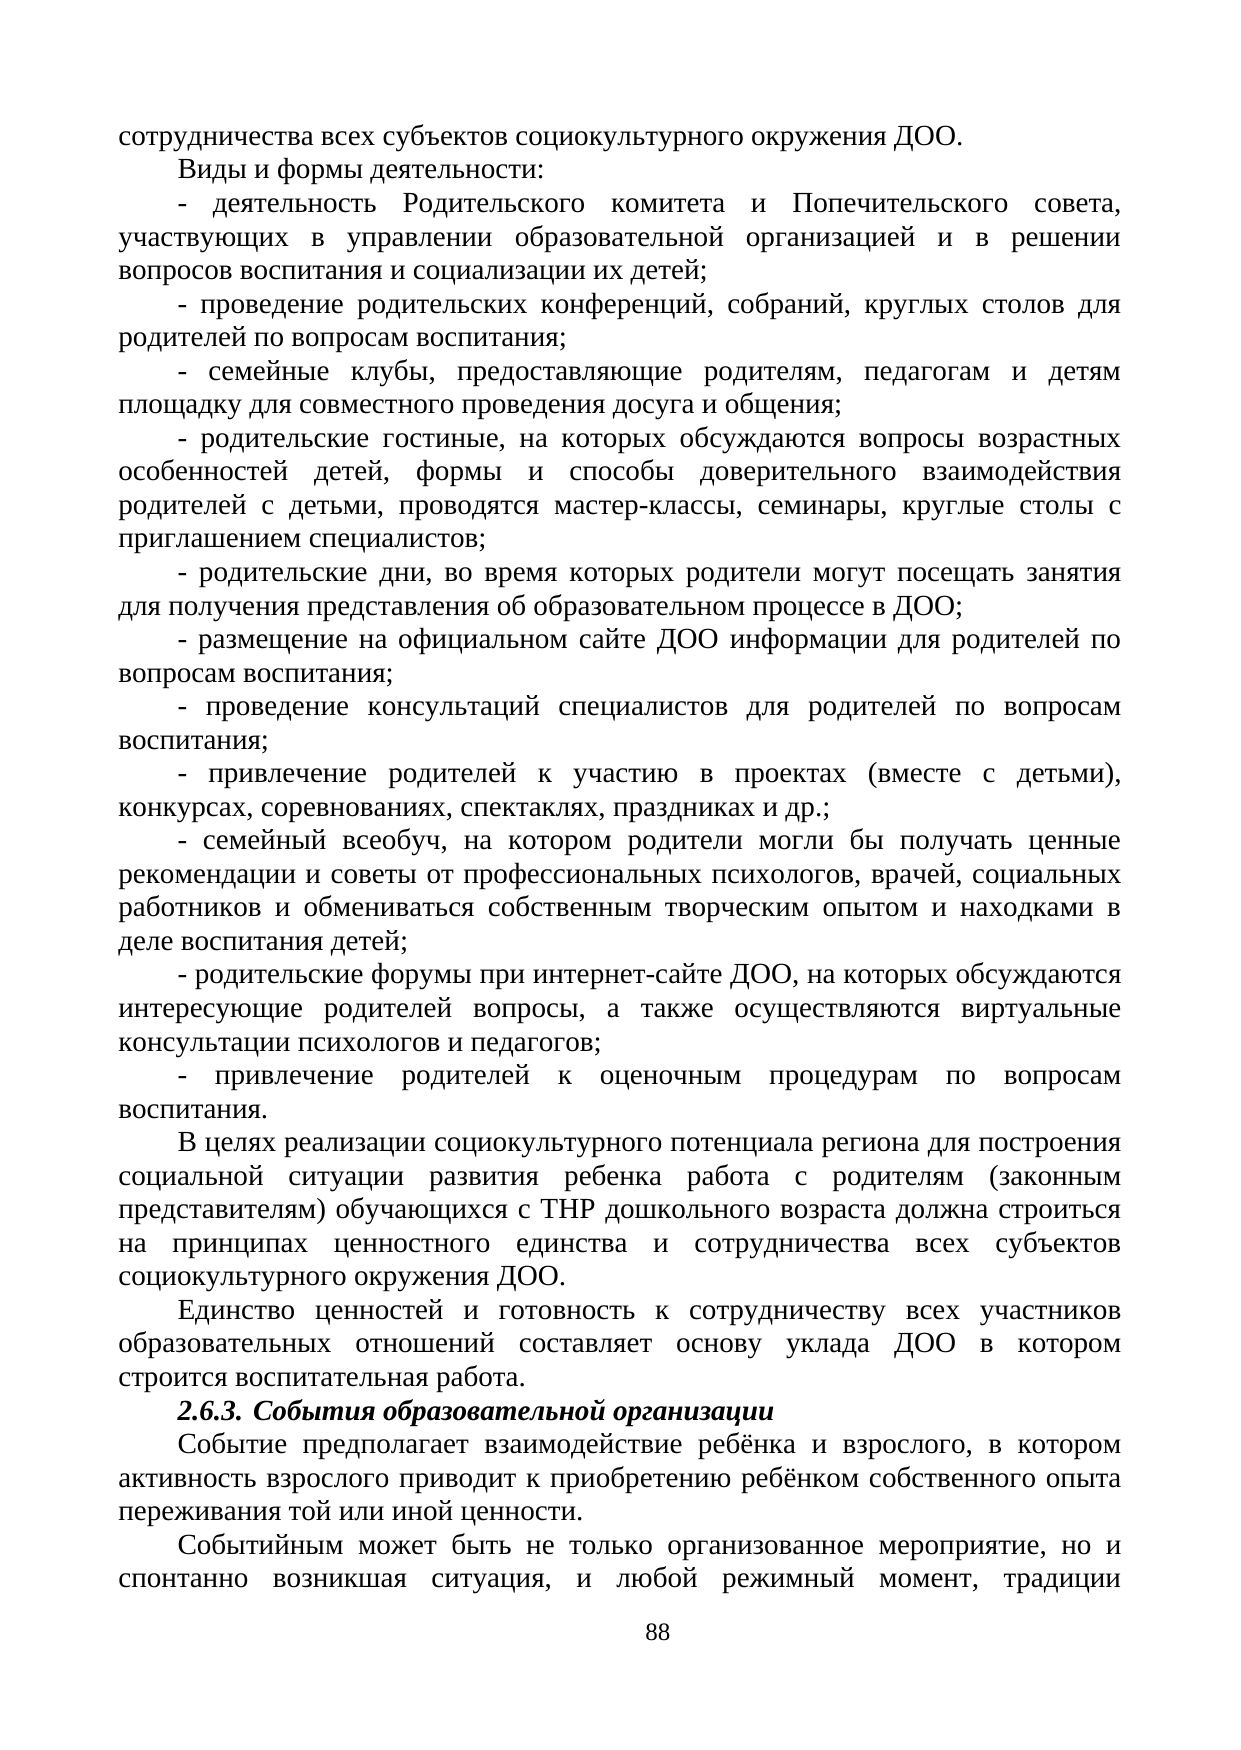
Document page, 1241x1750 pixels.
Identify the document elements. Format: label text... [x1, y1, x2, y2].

text - деятельность Родительского комитета и Попечительского совета, участвующих в управлении образовательной организацией и в решении вопросов воспитания и социализации их детей; [118, 185, 1122, 286]
text - родительские гостиные, на которых обсуждаются вопросы возрастных особенностей детей, формы и способы доверительного взаимодействия родителей с детьми, проводятся мастер-классы, семинары, круглые столы с приглашением специалистов; [118, 420, 1122, 554]
text - проведение родительских конференций, собраний, круглых столов для родителей по вопросам воспитания; [118, 286, 1122, 353]
text - родительские дни, во время которых родители могут посещать занятия для получения представления об образовательном процессе в ДОО; [118, 554, 1122, 621]
text Единство ценностей и готовность к сотрудничеству всех участников образовательных отношений составляет основу уклада ДОО в котором строится воспитательная работа. [118, 1292, 1122, 1393]
text - семейный всеобуч, на котором родители могли бы получать ценные рекомендации и советы от профессиональных психологов, врачей, социальных работников и обмениваться собственным творческим опытом и находками в деле воспитания детей; [118, 822, 1122, 957]
text - размещение на официальном сайте ДОО информации для родителей по вопросам воспитания; [118, 621, 1122, 688]
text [118, 1527, 1122, 1594]
text - семейные клубы, предоставляющие родителям, педагогам и детям площадку для совместного проведения досуга и общения; [118, 353, 1122, 420]
text - привлечение родителей к оценочным процедурам по вопросам воспитания. [118, 1057, 1122, 1124]
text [118, 118, 1122, 152]
text - привлечение родителей к участию в проектах (вместе с детьми), конкурсах, соревнованиях, спектаклях, праздниках и др.; [118, 755, 1122, 822]
text В целях реализации социокультурного потенциала региона для построения социальной ситуации развития ребенка работа с родителям (законным представителям) обучающихся с ТНР дошкольного возраста должна строиться на принципах ценностного единства и сотрудничества всех субъектов социокультурного окружения ДОО. [118, 1124, 1122, 1292]
text Событие предполагает взаимодействие ребёнка и взрослого, в котором активность взрослого приводит к приобретению ребёнком собственного опыта переживания той или иной ценности. [118, 1426, 1122, 1527]
text - родительские форумы при интернет-сайте ДОО, на которых обсуждаются интересующие родителей вопросы, а также осуществляются виртуальные консультации психологов и педагогов; [118, 957, 1122, 1057]
text 2.6.3. События образовательной организации [118, 1393, 1122, 1426]
text - проведение консультаций специалистов для родителей по вопросам воспитания; [118, 688, 1122, 755]
text Виды и формы деятельности: [118, 152, 1122, 185]
